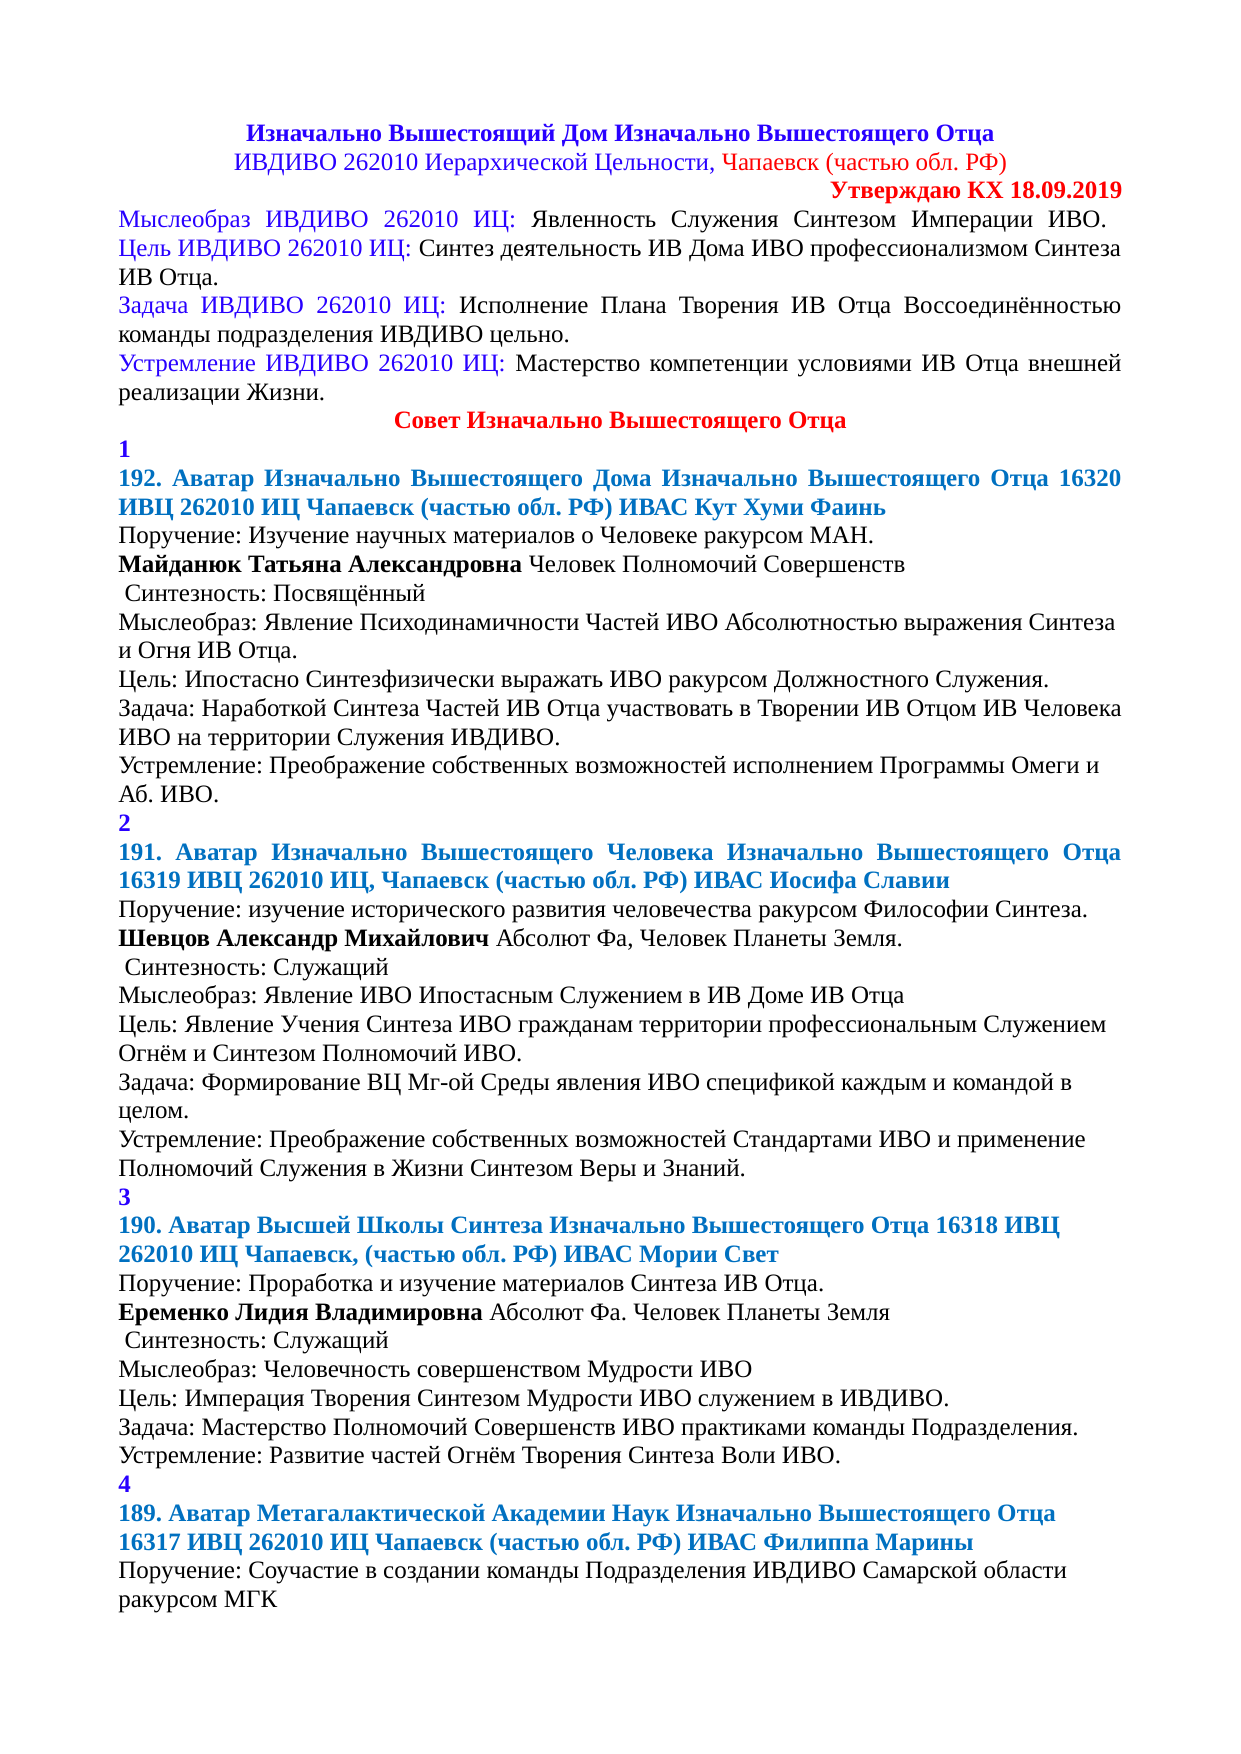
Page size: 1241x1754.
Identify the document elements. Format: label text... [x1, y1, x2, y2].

text 1 [118, 434, 1122, 463]
text Мыслеобраз: Явление Психодинамичности Частей ИВО Абсолютностью выражения Синтеза и Огня ИВ Отца. [118, 607, 1122, 664]
text Мыслеобраз ИВДИВО 262010 ИЦ: Явленность Служения Синтезом Имперации ИВО. Цель ИВДИВО 262010 ИЦ: Синтез деятельность ИВ Дома ИВО профессионализмом Синтеза ИВ Отца. [118, 204, 1122, 291]
text Цель: Явление Учения Синтеза ИВО гражданам территории профессиональным Служением Огнём и Синтезом Полномочий ИВО. [118, 1009, 1122, 1067]
text 192. Аватар Изначально Вышестоящего Дома Изначально Вышестоящего Отца 16320 ИВЦ 262010 ИЦ Чапаевск (частью обл. РФ) ИВАС Кут Хуми Фаинь [118, 463, 1122, 521]
text Устремление: Развитие частей Огнём Творения Синтеза Воли ИВО. [118, 1441, 1122, 1469]
text Синтезность: Посвящённый [118, 578, 1122, 607]
text 3 [118, 1182, 1122, 1211]
text 189. Аватар Метагалактической Академии Наук Изначально Вышестоящего Отца 16317 ИВЦ 262010 ИЦ Чапаевск (частью обл. РФ) ИВАС Филиппа Марины [118, 1498, 1122, 1556]
text Устремление: Преображение собственных возможностей Стандартами ИВО и применение Полномочий Служения в Жизни Синтезом Веры и Знаний. [118, 1124, 1122, 1182]
text Синтезность: Служащий [118, 1326, 1122, 1354]
text 191. Аватар Изначально Вышестоящего Человека Изначально Вышестоящего Отца 16319 ИВЦ 262010 ИЦ, Чапаевск (частью обл. РФ) ИВАС Иосифа Славии [118, 837, 1122, 894]
text ИВДИВО 262010 Иерархической Цельности, Чапаевск (частью обл. РФ) [118, 147, 1122, 176]
text Еременко Лидия Владимировна Абсолют Фа. Человек Планеты Земля [118, 1297, 1122, 1326]
text Цель: Ипостасно Синтезфизически выражать ИВО ракурсом Должностного Служения. [118, 664, 1122, 693]
text 190. Аватар Высшей Школы Синтеза Изначально Вышестоящего Отца 16318 ИВЦ 262010 ИЦ Чапаевск, (частью обл. РФ) ИВАС Мории Свет [118, 1211, 1122, 1268]
text Поручение: Изучение научных материалов о Человеке ракурсом МАН. [118, 521, 1122, 549]
text Задача ИВДИВО 262010 ИЦ: Исполнение Плана Творения ИВ Отца Воссоединённостью команды подразделения ИВДИВО цельно. [118, 291, 1122, 348]
text Совет Изначально Вышестоящего Отца [118, 406, 1122, 434]
text Задача: Мастерство Полномочий Совершенств ИВО практиками команды Подразделения. [118, 1412, 1122, 1441]
text Утверждаю КХ 18.09.2019 [118, 176, 1122, 204]
text Синтезность: Служащий [118, 952, 1122, 981]
text Задача: Формирование ВЦ Мг-ой Среды явления ИВО спецификой каждым и командой в целом. [118, 1067, 1122, 1124]
text Поручение: Проработка и изучение материалов Синтеза ИВ Отца. [118, 1268, 1122, 1297]
text Устремление: Преображение собственных возможностей исполнением Программы Омеги и Аб. ИВО. [118, 751, 1122, 808]
text Шевцов Александр Михайлович Абсолют Фа, Человек Планеты Земля. [118, 923, 1122, 952]
text Поручение: Соучастие в создании команды Подразделения ИВДИВО Самарской области ракурсом МГК [118, 1556, 1122, 1613]
text Мыслеобраз: Человечность совершенством Мудрости ИВО [118, 1354, 1122, 1383]
text 4 [118, 1469, 1122, 1498]
text Цель: Имперация Творения Синтезом Мудрости ИВО служением в ИВДИВО. [118, 1383, 1122, 1412]
text Мыслеобраз: Явление ИВО Ипостасным Служением в ИВ Доме ИВ Отца [118, 981, 1122, 1009]
text 2 [118, 808, 1122, 837]
text Поручение: изучение исторического развития человечества ракурсом Философии Синтеза. [118, 894, 1122, 923]
text Задача: Наработкой Синтеза Частей ИВ Отца участвовать в Творении ИВ Отцом ИВ Человека ИВО на территории Служения ИВДИВО. [118, 693, 1122, 751]
text Майданюк Татьяна Александровна Человек Полномочий Совершенств [118, 549, 1122, 578]
text Изначально Вышестоящий Дом Изначально Вышестоящего Отца [118, 118, 1122, 147]
text Устремление ИВДИВО 262010 ИЦ: Мастерство компетенции условиями ИВ Отца внешней реализации Жизни. [118, 348, 1122, 406]
